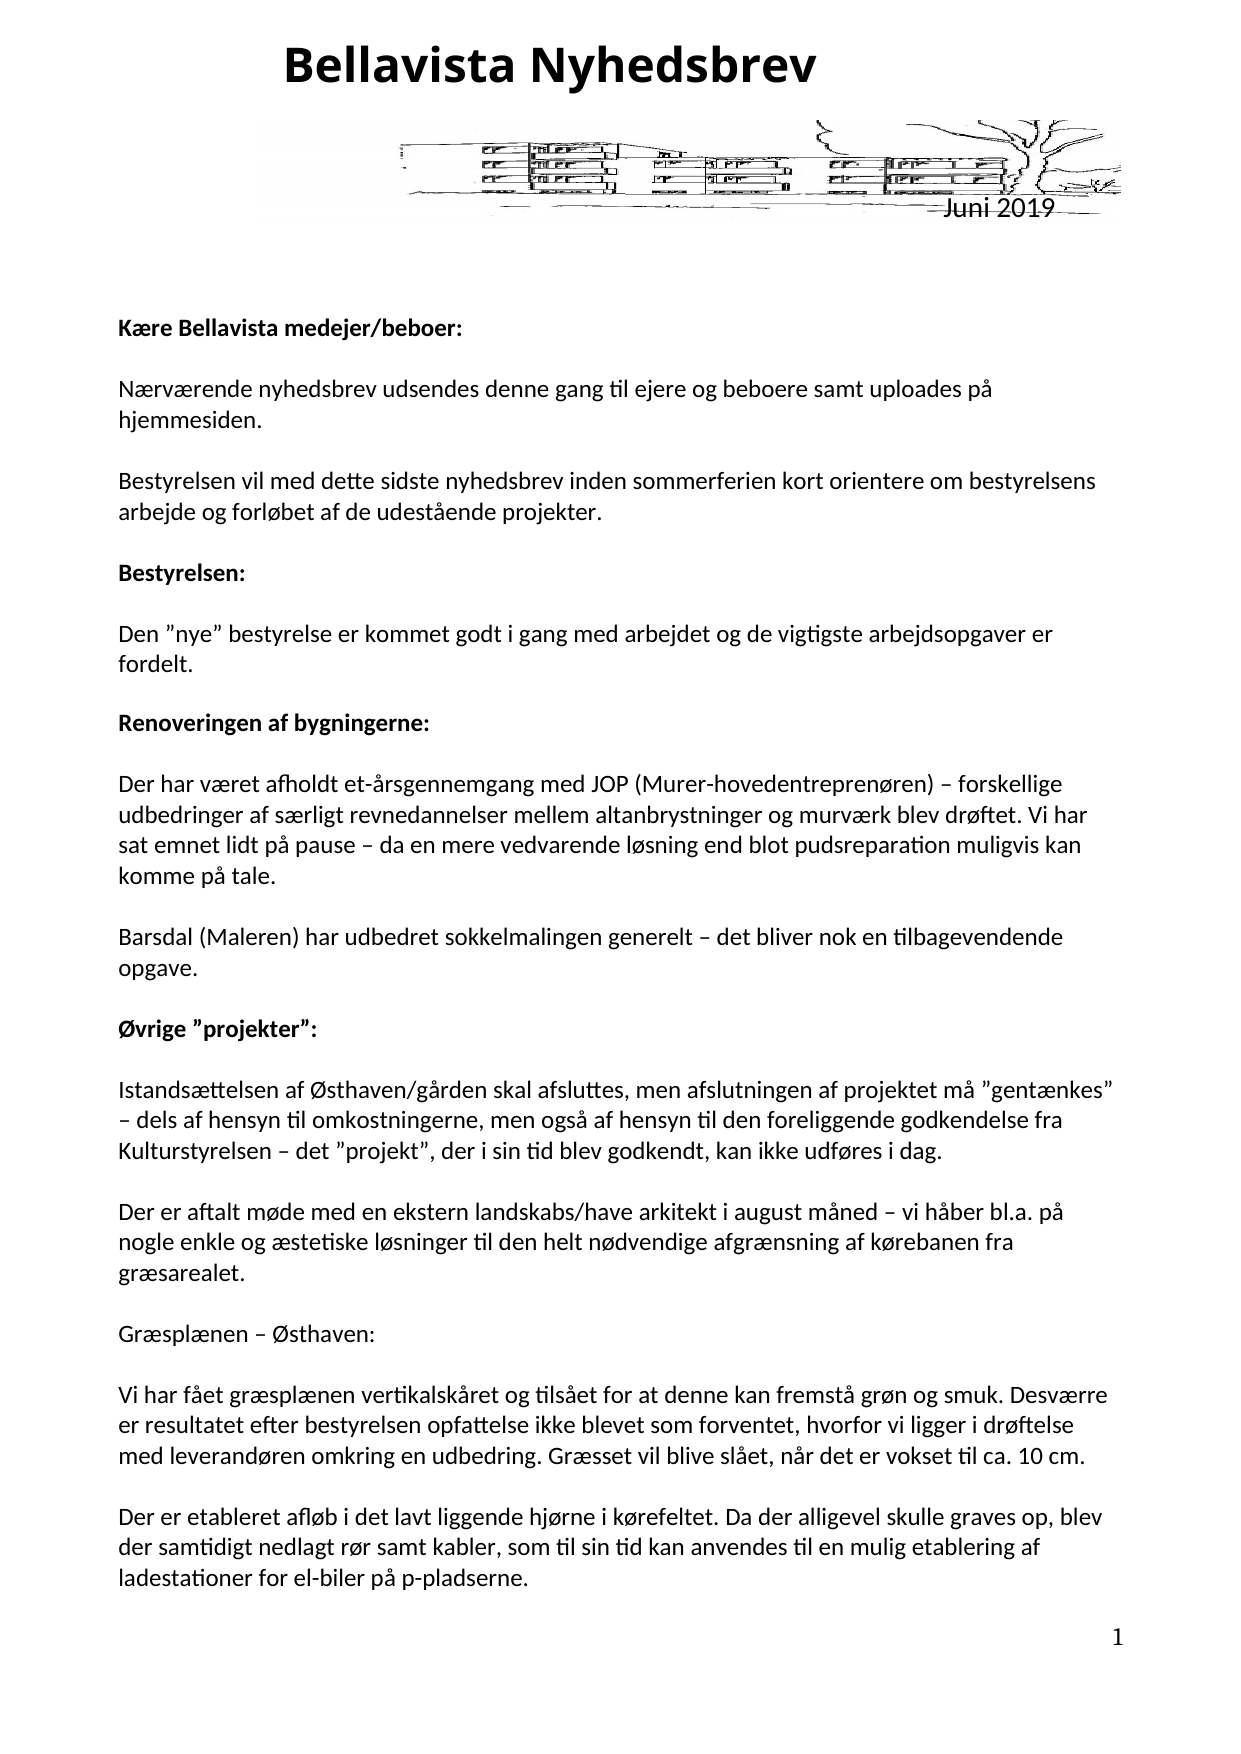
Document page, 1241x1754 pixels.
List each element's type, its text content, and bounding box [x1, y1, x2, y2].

text Barsdal (Maleren) har udbedret sokkelmalingen generelt – det bliver nok en tilbagevendende opgave. [118, 921, 1122, 982]
text Kære Bellavista medejer/beboer: [118, 312, 1122, 343]
text Nærværende nyhedsbrev udsendes denne gang til ejere og beboere samt uploades på hjemmesiden. [118, 373, 1122, 434]
text Der er aftalt møde med en ekstern landskabs/have arkitekt i august måned – vi håber bl.a. på nogle enkle og æstetiske løsninger til den helt nødvendige afgrænsning af kørebanen fra græsarealet. [118, 1196, 1122, 1287]
text Bestyrelsen: [118, 557, 1122, 587]
text Øvrige ”projekter”: [118, 1013, 1122, 1043]
text Der er etableret afløb i det lavt liggende hjørne i kørefeltet. Da der alligevel skulle graves op, blev der samtidigt nedlagt rør samt kabler, som til sin tid kan anvendes til en mulig etablering af ladestationer for el-biler på p-pladserne. [118, 1501, 1122, 1593]
text Der har været afholdt et-årsgennemgang med JOP (Murer-hovedentreprenøren) – forskellige udbedringer af særligt revnedannelser mellem altanbrystninger og murværk blev drøftet. Vi har sat emnet lidt på pause – da en mere vedvarende løsning end blot pudsreparation muligvis kan komme på tale. [118, 768, 1122, 891]
text Istandsættelsen af Østhaven/gården skal afsluttes, men afslutningen af projektet må ”gentænkes” – dels af hensyn til omkostningerne, men også af hensyn til den foreliggende godkendelse fra Kulturstyrelsen – det ”projekt”, der i sin tid blev godkendt, kan ikke udføres i dag. [118, 1074, 1122, 1165]
text Bestyrelsen vil med dette sidste nyhedsbrev inden sommerferien kort orientere om bestyrelsens arbejde og forløbet af de udestående projekter. [118, 465, 1122, 526]
text Renoveringen af bygningerne: [118, 707, 1122, 738]
text Den ”nye” bestyrelse er kommet godt i gang med arbejdet og de vigtigste arbejdsopgaver er fordelt. [118, 618, 1122, 679]
picture [257, 120, 1123, 221]
text Vi har fået græsplænen vertikalskåret og tilsået for at denne kan fremstå grøn og smuk. Desværre er resultatet efter bestyrelsen opfattelse ikke blevet som forventet, hvorfor vi ligger i drøftelse med leverandøren omkring en udbedring. Græsset vil blive slået, når det er vokset til ca. 10 cm. [118, 1379, 1122, 1471]
text Græsplænen – Østhaven: [118, 1318, 1122, 1348]
